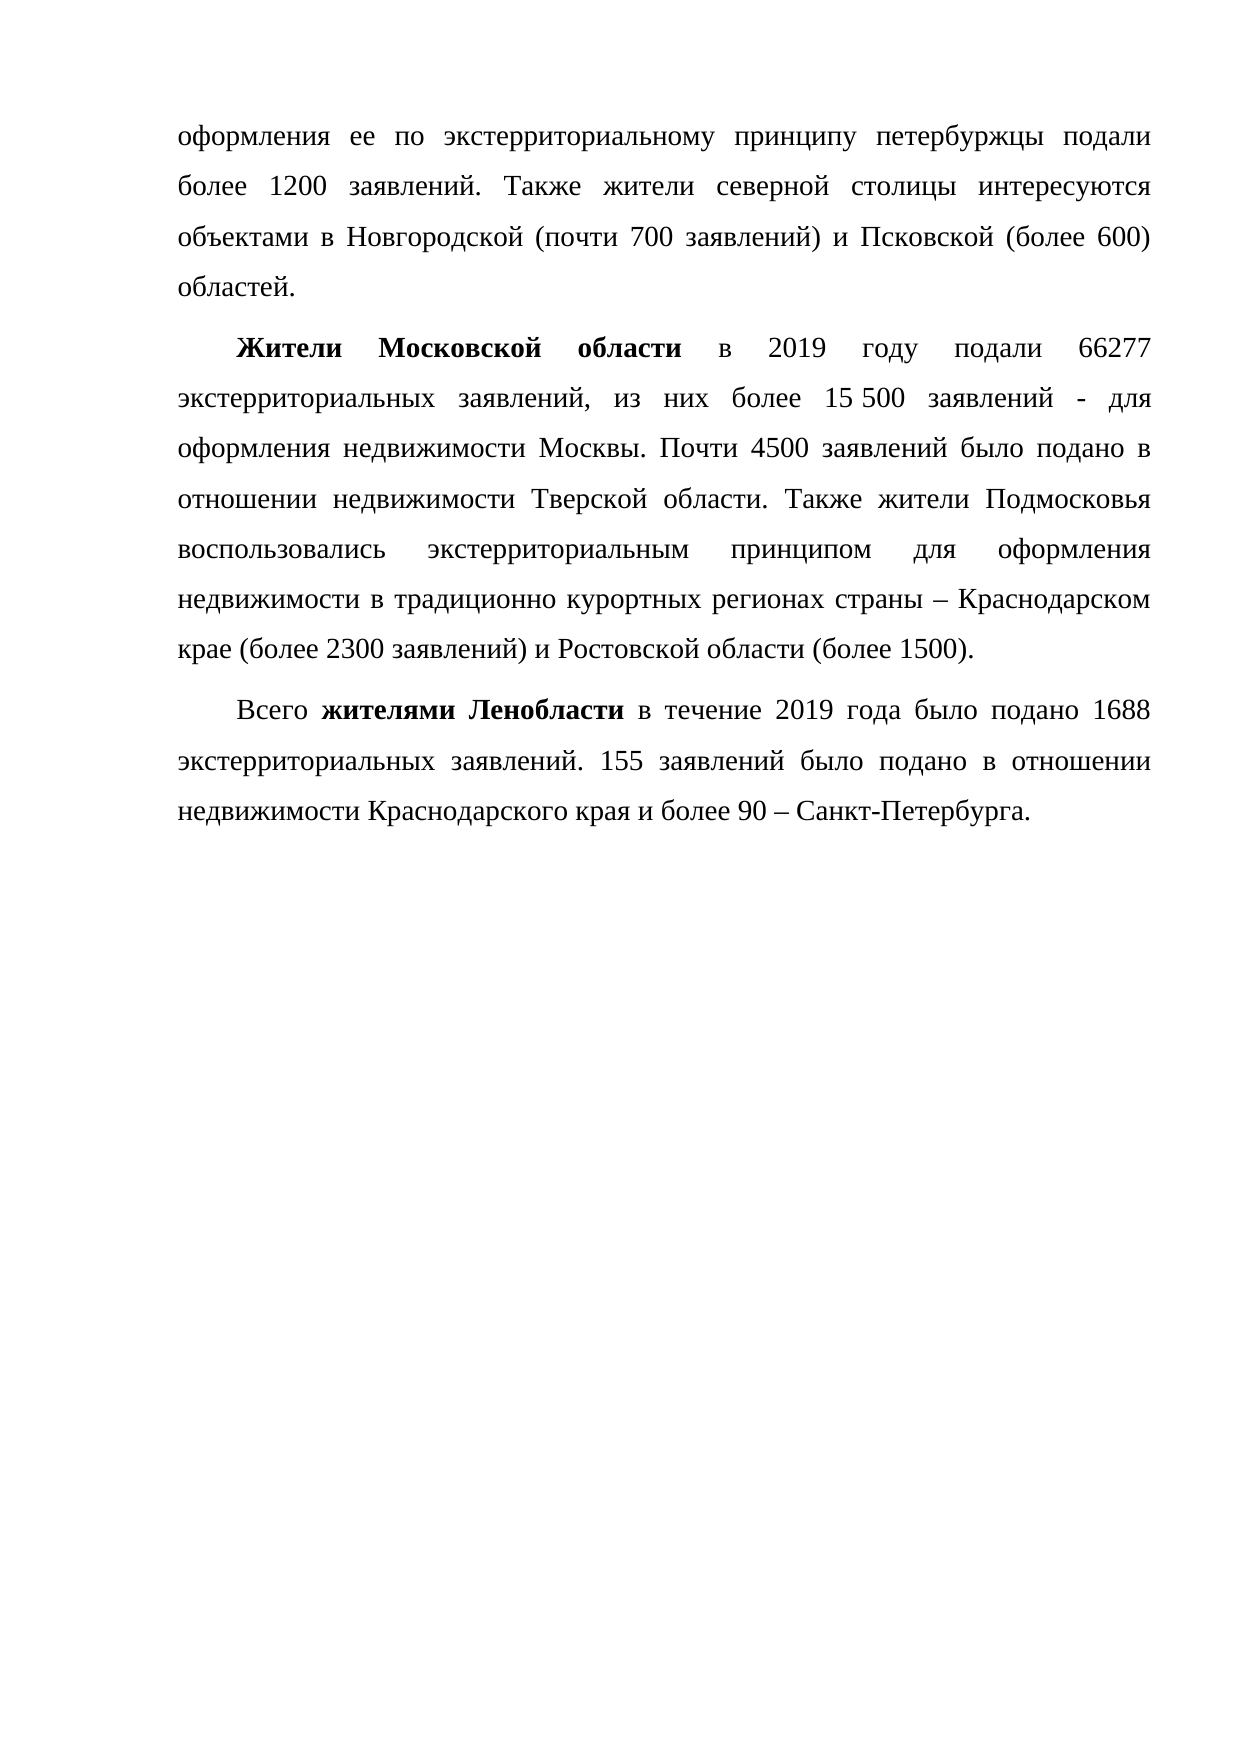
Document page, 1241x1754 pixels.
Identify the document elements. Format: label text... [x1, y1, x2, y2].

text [177, 118, 1152, 303]
text Жители Московской области в 2019 году подали 66277 экстерриториальных заявлений, из них более 15 500 заявлений - для оформления недвижимости Москвы. Почти 4500 заявлений было подано в отношении недвижимости Тверской области. Также жители Подмосковья воспользовались экстерриториальным принципом для оформления недвижимости в традиционно курортных регионах страны – Краснодарском крае (более 2300 заявлений) и Ростовской области (более 1500). [177, 330, 1152, 665]
text Всего жителями Ленобласти в течение 2019 года было подано 1688 экстерриториальных заявлений. 155 заявлений было подано в отношении недвижимости Краснодарского края и более 90 – Санкт-Петербурга. [177, 692, 1152, 827]
